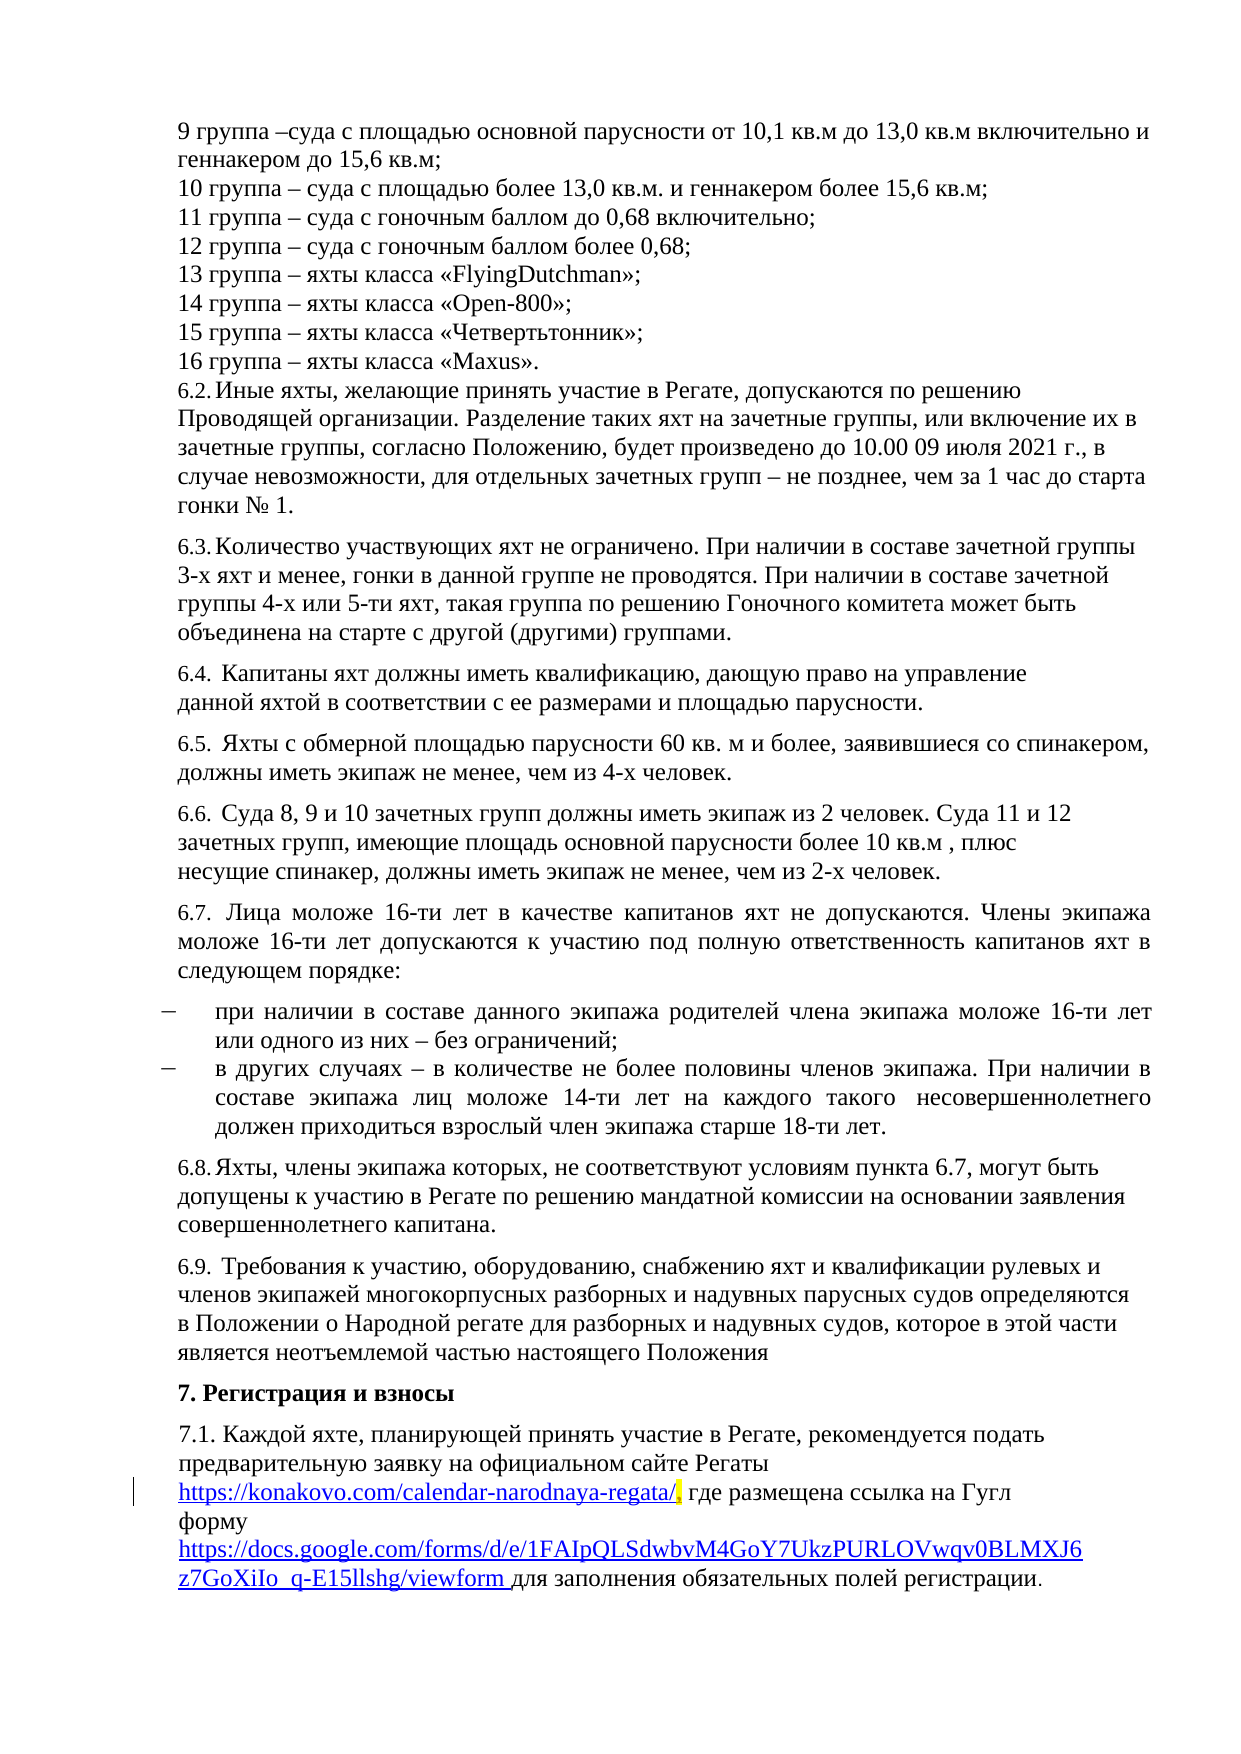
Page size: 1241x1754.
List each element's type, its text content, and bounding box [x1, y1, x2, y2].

list Количество участвующих яхт не ограничено. При наличии в составе зачетной группы 3-х яхт и менее, гонки в данной группе не проводятся. При наличии в составе зачетной группы 4-х или 5-ти яхт, такая группа по решению Гоночного комитета может быть объединена на старте с другой (другими) группами. [177, 531, 1136, 646]
list группа – суда с площадью более 13,0 кв.м. и геннакером более 15,6 кв.м; 11 группа – суда с гоночным баллом до 0,68 включительно; [177, 173, 989, 231]
list Каждой яхте, планирующей принять участие в Регате, рекомендуется подать предварительную заявку на официальном сайте Регаты https://konakovo.com/calendar-narodnaya-regata/, где размещена ссылка на Гугл форму https://docs.google.com/forms/d/e/1FAIpQLSdwbvM4GoY7UkzPURLOVwqv0BLMXJ6z7GoXiIo_q-E15llshg/viewform для заполнения обязательных полей регистрации. [178, 1560, 1083, 1592]
subtitle Регистрация и взносы [177, 1378, 1176, 1407]
list группа – яхты класса «Четвертьтонник»; 16 группа – яхты класса «Maxus». [177, 317, 644, 375]
list Капитаны яхт должны иметь квалификацию, дающую право на управление данной яхтой в соответствии с ее размерами и площадью парусности. [177, 658, 1110, 716]
list Иные яхты, желающие принять участие в Регате, допускаются по решению Проводящей организации. Разделение таких яхт на зачетные группы, или включение их в зачетные группы, согласно Положению, будет произведено до 10.00 09 июля 2021 г., в случае невозможности, для отдельных зачетных групп – не позднее, чем за 1 час до старта гонки № 1. [177, 375, 1146, 518]
list группа – яхты класса «Open-800»; [177, 288, 1176, 317]
list в других случаях – в количестве не более половины членов экипажа. При наличии в составе экипажа лиц моложе 14-ти лет на каждого такого несовершеннолетнего должен приходиться взрослый член экипажа старше 18-ти лет. [158, 1053, 1152, 1140]
list группа –суда с площадью основной парусности от 10,1 кв.м до 13,0 кв.м включительно и геннакером до 15,6 кв.м; [177, 116, 1151, 173]
list Яхты с обмерной площадью парусности 60 кв. м и более, заявившиеся со спинакером, должны иметь экипаж не менее, чем из 4-х человек. [177, 728, 1152, 786]
list Суда 8, 9 и 10 зачетных групп должны иметь экипаж из 2 человек. Суда 11 и 12 зачетных групп, имеющие площадь основной парусности более 10 кв.м , плюс несущие спинакер, должны иметь экипаж не менее, чем из 2-х человек. [177, 798, 1115, 885]
list при наличии в составе данного экипажа родителей члена экипажа моложе 16-ти лет или одного из них – без ограничений; [158, 996, 1152, 1053]
list Яхты, члены экипажа которых, не соответствуют условиям пункта 6.7, могут быть допущены к участию в Регате по решению мандатной комиссии на основании заявления совершеннолетнего капитана. [177, 1152, 1126, 1238]
list Каждой яхте, планирующей принять участие в Регате, рекомендуется подать предварительную заявку на официальном сайте Регаты https://konakovo.com/calendar-narodnaya-regata/, где размещена ссылка на Гугл форму https://docs.google.com/forms/d/e/1FAIpQLSdwbvM4GoY7UkzPURLOVwqv0BLMXJ6z7GoXiIo_q-E15llshg/viewform для заполнения обязательных полей регистрации. [178, 1419, 1083, 1559]
list Лица моложе 16-ти лет в качестве капитанов яхт не допускаются. Члены экипажа моложе 16-ти лет допускаются к участию под полную ответственность капитанов яхт в следующем порядке: [177, 897, 1152, 983]
text 12 группа – суда с гоночным баллом более 0,68; 13 группа – яхты класса «FlyingDutchman»; [177, 231, 693, 288]
list Требования к участию, оборудованию, снабжению яхт и квалификации рулевых и членов экипажей многокорпусных разборных и надувных парусных судов определяются в Положении о Народной регате для разборных и надувных судов, которое в этой части является неотъемлемой частью настоящего Положения [177, 1251, 1148, 1366]
